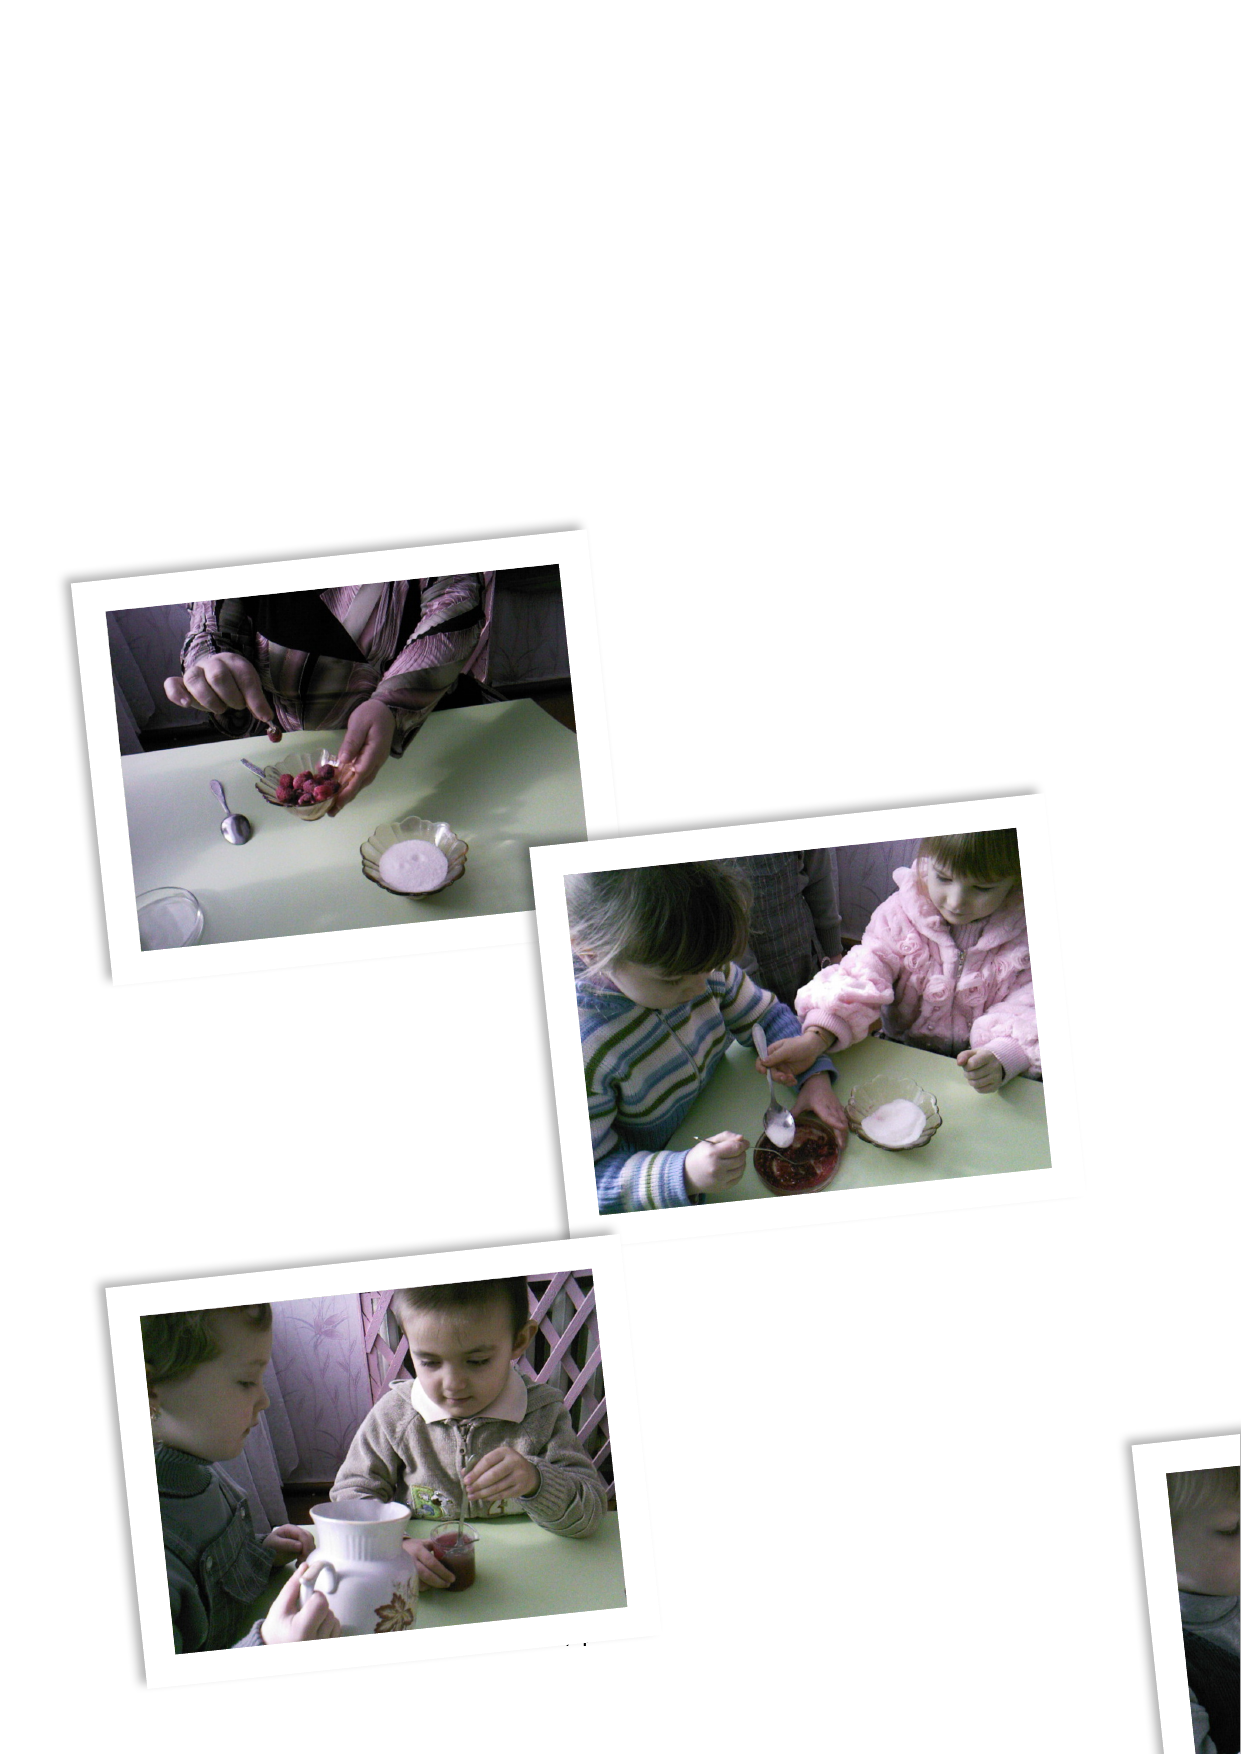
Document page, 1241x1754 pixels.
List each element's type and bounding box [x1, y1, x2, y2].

picture [140, 1269, 627, 1654]
picture [1167, 1466, 1241, 1754]
picture [106, 564, 587, 951]
picture [564, 828, 1051, 1215]
